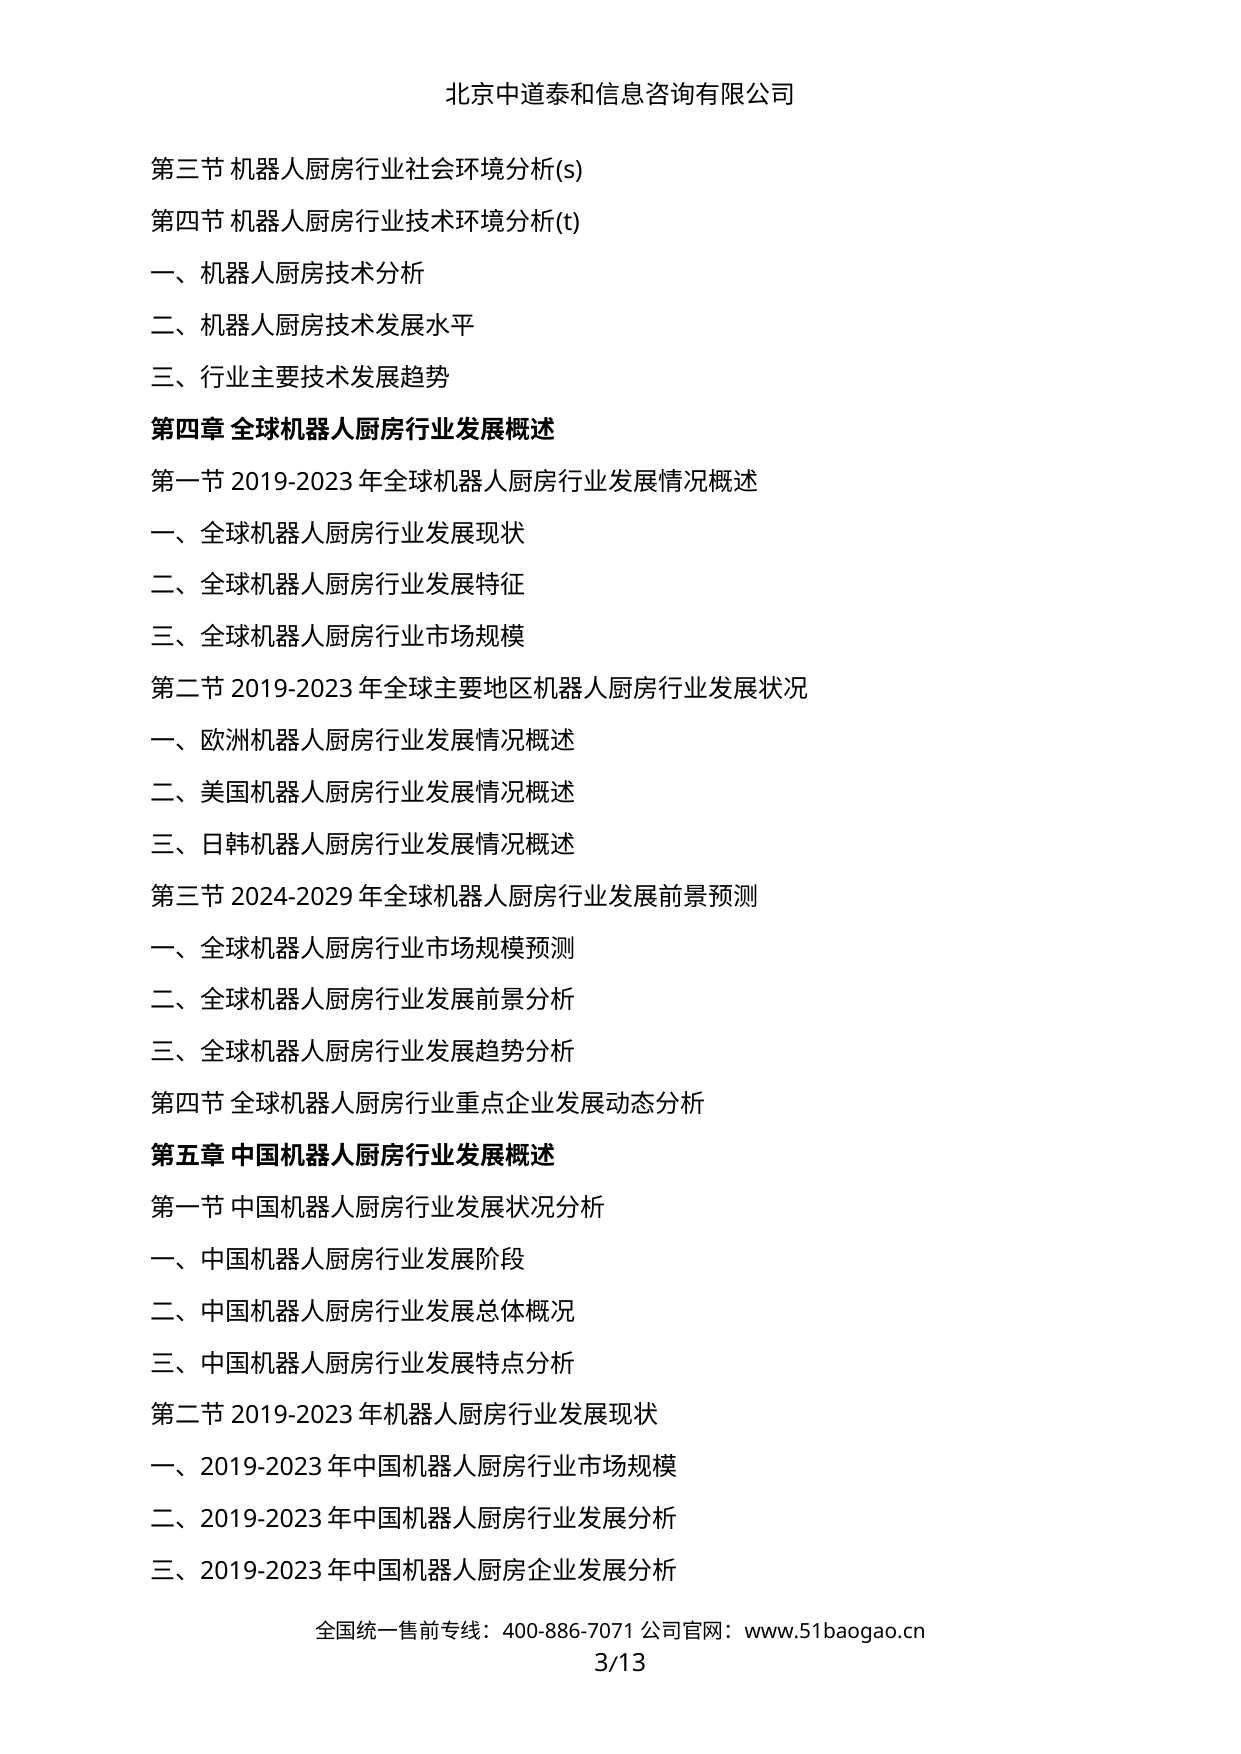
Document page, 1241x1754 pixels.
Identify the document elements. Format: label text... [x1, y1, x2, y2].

text 第五章 中国机器人厨房行业发展概述 [150, 1136, 1090, 1172]
text 第二节 2019-2023年机器人厨房行业发展现状 [150, 1395, 1090, 1431]
text 三、行业主要技术发展趋势 [150, 357, 1090, 394]
text 一、全球机器人厨房行业市场规模预测 [150, 928, 1090, 964]
text 三、全球机器人厨房行业发展趋势分析 [150, 1032, 1090, 1068]
text 第三节 机器人厨房行业社会环境分析(s) [150, 150, 1090, 186]
text 第三节 2024-2029年全球机器人厨房行业发展前景预测 [150, 876, 1090, 912]
text 三、2019-2023年中国机器人厨房企业发展分析 [150, 1551, 1090, 1587]
text 二、全球机器人厨房行业发展前景分析 [150, 980, 1090, 1016]
text 一、全球机器人厨房行业发展现状 [150, 513, 1090, 549]
text 第一节 中国机器人厨房行业发展状况分析 [150, 1187, 1090, 1224]
text 三、中国机器人厨房行业发展特点分析 [150, 1343, 1090, 1379]
text 一、欧洲机器人厨房行业发展情况概述 [150, 721, 1090, 757]
text 一、机器人厨房技术分析 [150, 254, 1090, 290]
text 一、2019-2023年中国机器人厨房行业市场规模 [150, 1447, 1090, 1483]
text 二、2019-2023年中国机器人厨房行业发展分析 [150, 1499, 1090, 1535]
text 二、美国机器人厨房行业发展情况概述 [150, 772, 1090, 809]
text 二、中国机器人厨房行业发展总体概况 [150, 1291, 1090, 1327]
text 第二节 2019-2023年全球主要地区机器人厨房行业发展状况 [150, 669, 1090, 705]
text 第四节 全球机器人厨房行业重点企业发展动态分析 [150, 1084, 1090, 1120]
text 二、全球机器人厨房行业发展特征 [150, 565, 1090, 601]
text 三、日韩机器人厨房行业发展情况概述 [150, 824, 1090, 861]
text 第四节 机器人厨房行业技术环境分析(t) [150, 202, 1090, 238]
text 二、机器人厨房技术发展水平 [150, 306, 1090, 342]
text 三、全球机器人厨房行业市场规模 [150, 617, 1090, 653]
text 第一节 2019-2023年全球机器人厨房行业发展情况概述 [150, 461, 1090, 497]
text 一、中国机器人厨房行业发展阶段 [150, 1239, 1090, 1276]
text 第四章 全球机器人厨房行业发展概述 [150, 409, 1090, 446]
